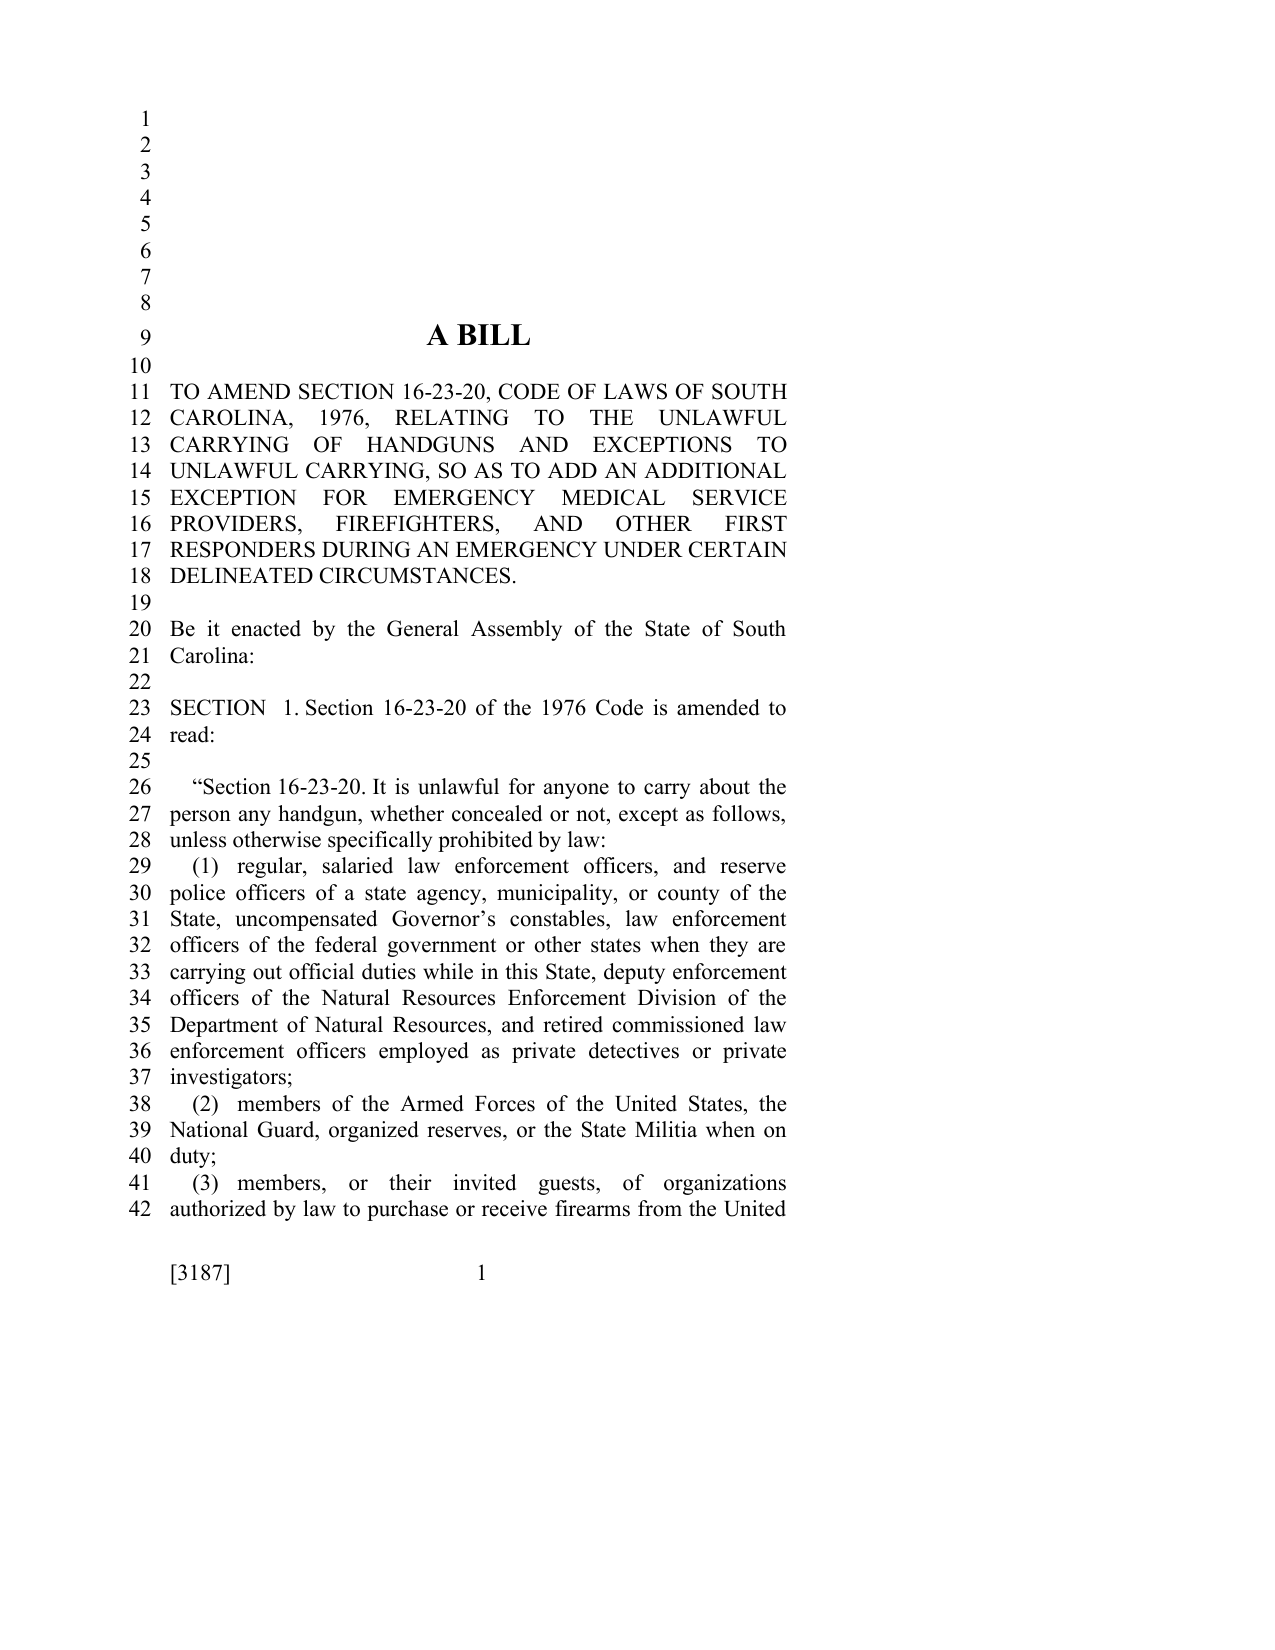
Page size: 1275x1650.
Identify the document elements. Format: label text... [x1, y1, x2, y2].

text A BILL [169, 316, 787, 352]
text (1) regular, salaried law enforcement officers, and reserve police officers of a state agency, municipality, or county of the State, uncompensated Governor’s constables, law enforcement officers of the federal government or other states when they are carrying out official duties while in this State, deputy enforcement officers of the Natural Resources Enforcement Division of the Department of Natural Resources, and retired commissioned law enforcement officers employed as private detectives or private investigators; [169, 852, 787, 1090]
text Be it enacted by the General Assembly of the State of South Carolina: [169, 615, 787, 668]
text (2) members of the Armed Forces of the United States, the National Guard, organized reserves, or the State Militia when on duty; [169, 1090, 787, 1169]
text “Section 16-23-20. It is unlawful for anyone to carry about the person any handgun, whether concealed or not, except as follows, unless otherwise specifically prohibited by law: [169, 773, 787, 852]
text TO AMEND SECTION 16-23-20, CODE OF LAWS OF SOUTH CAROLINA, 1976, RELATING TO THE UNLAWFUL CARRYING OF HANDGUNS AND EXCEPTIONS TO UNLAWFUL CARRYING, SO AS TO ADD AN ADDITIONAL EXCEPTION FOR EMERGENCY MEDICAL SERVICE PROVIDERS, FIREFIGHTERS, AND OTHER FIRST RESPONDERS DURING AN EMERGENCY UNDER CERTAIN DELINEATED CIRCUMSTANCES. [169, 378, 787, 589]
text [169, 1169, 787, 1221]
text SECTION 1. Section 16-23-20 of the 1976 Code is amended to read: [169, 694, 787, 747]
